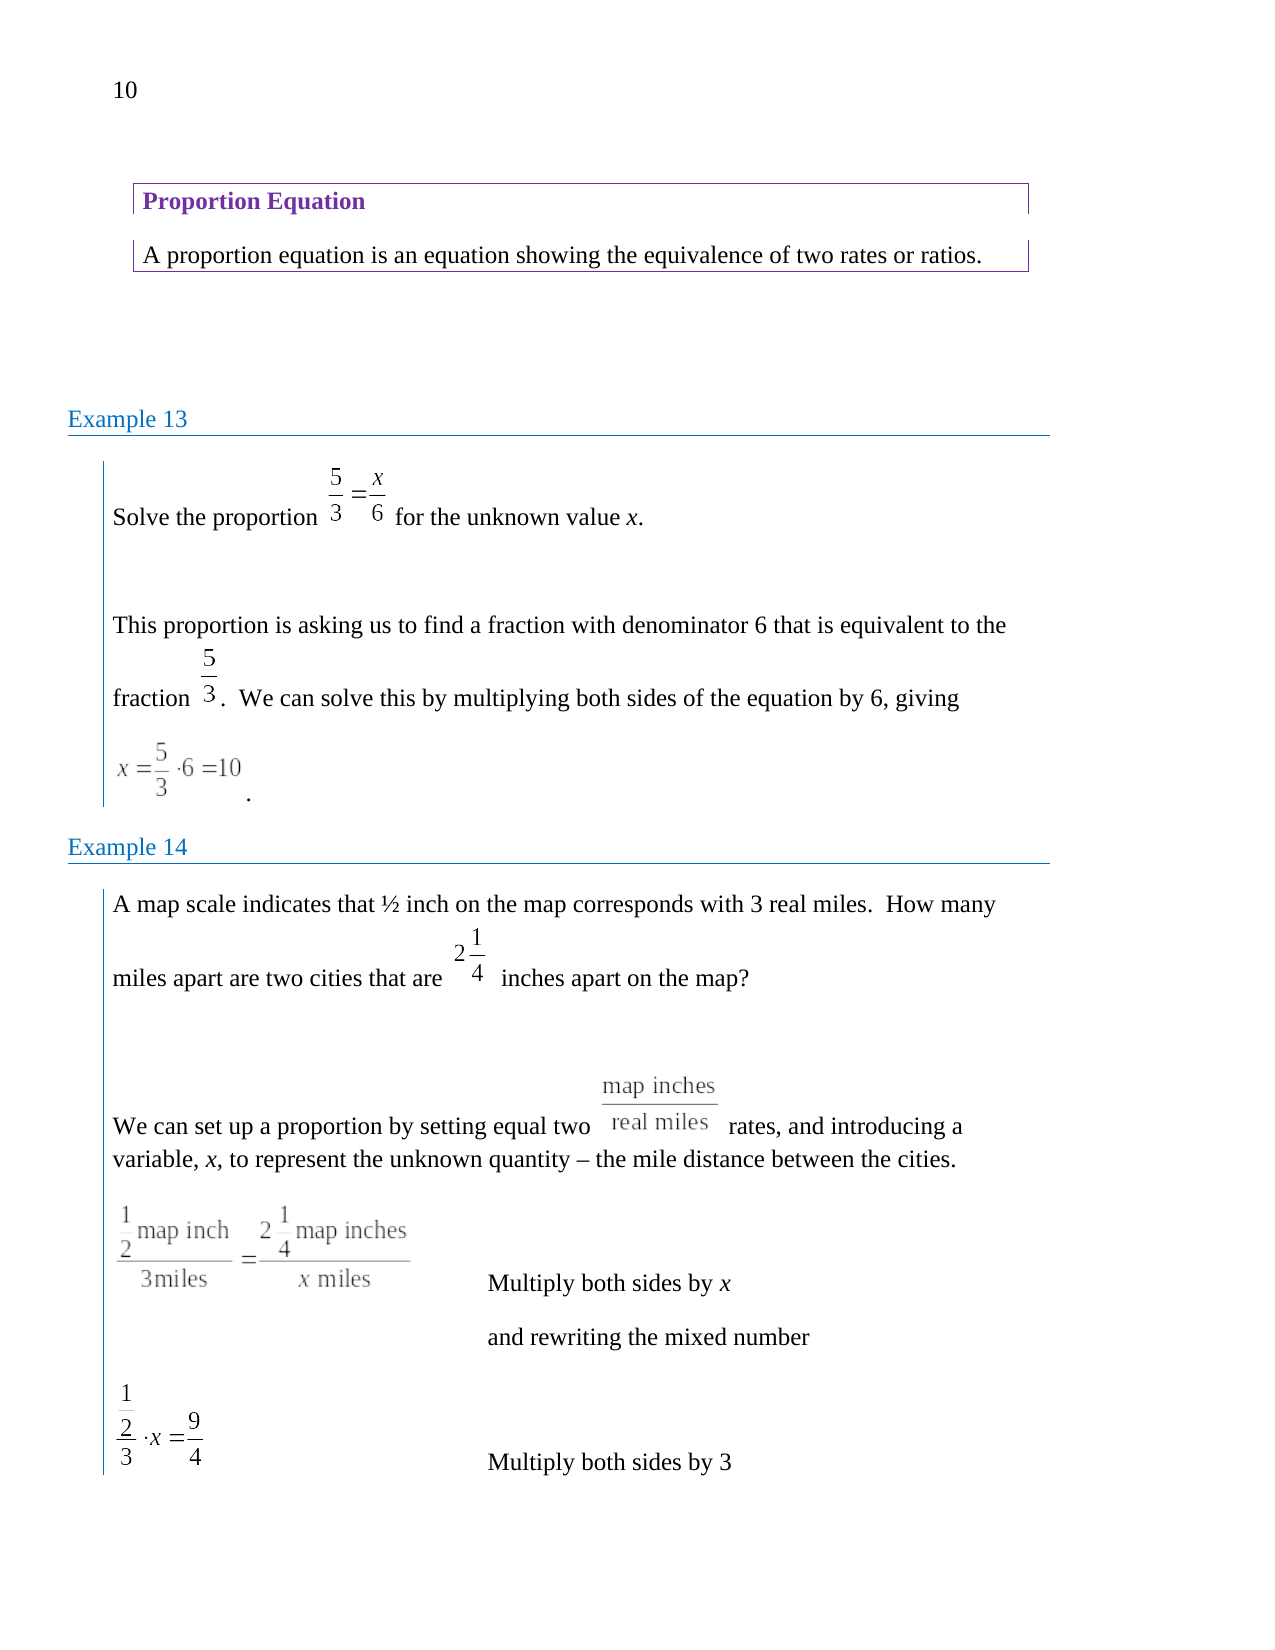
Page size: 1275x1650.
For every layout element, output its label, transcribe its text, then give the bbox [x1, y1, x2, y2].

text A proportion equation is an equation showing the equivalence of two rates or ratios. [134, 240, 1028, 271]
text A map scale indicates that ½ inch on the map corresponds with 3 real miles. How many miles apart are two cities that are inches apart on the map? [104, 889, 1050, 991]
text . [104, 737, 1050, 807]
text Multiply both sides by 3 [104, 1376, 1050, 1475]
text This proportion is asking us to find a fraction with denominator 6 that is equivalent to the fraction . We can solve this by multiplying both sides of the equation by 6, giving [104, 610, 1050, 712]
text and rewriting the mixed number [104, 1322, 1050, 1351]
text Example 13 [67, 404, 1050, 436]
text Proportion Equation [134, 184, 1028, 214]
text We can set up a proportion by setting equal two rates, and introducing a variable, x, to represent the unknown quantity – the mile distance between the cities. [104, 1070, 1050, 1173]
text Example 14 [67, 832, 1050, 864]
text Solve the proportion for the unknown value x. [104, 461, 1050, 531]
text Multiply both sides by x [104, 1198, 1050, 1297]
